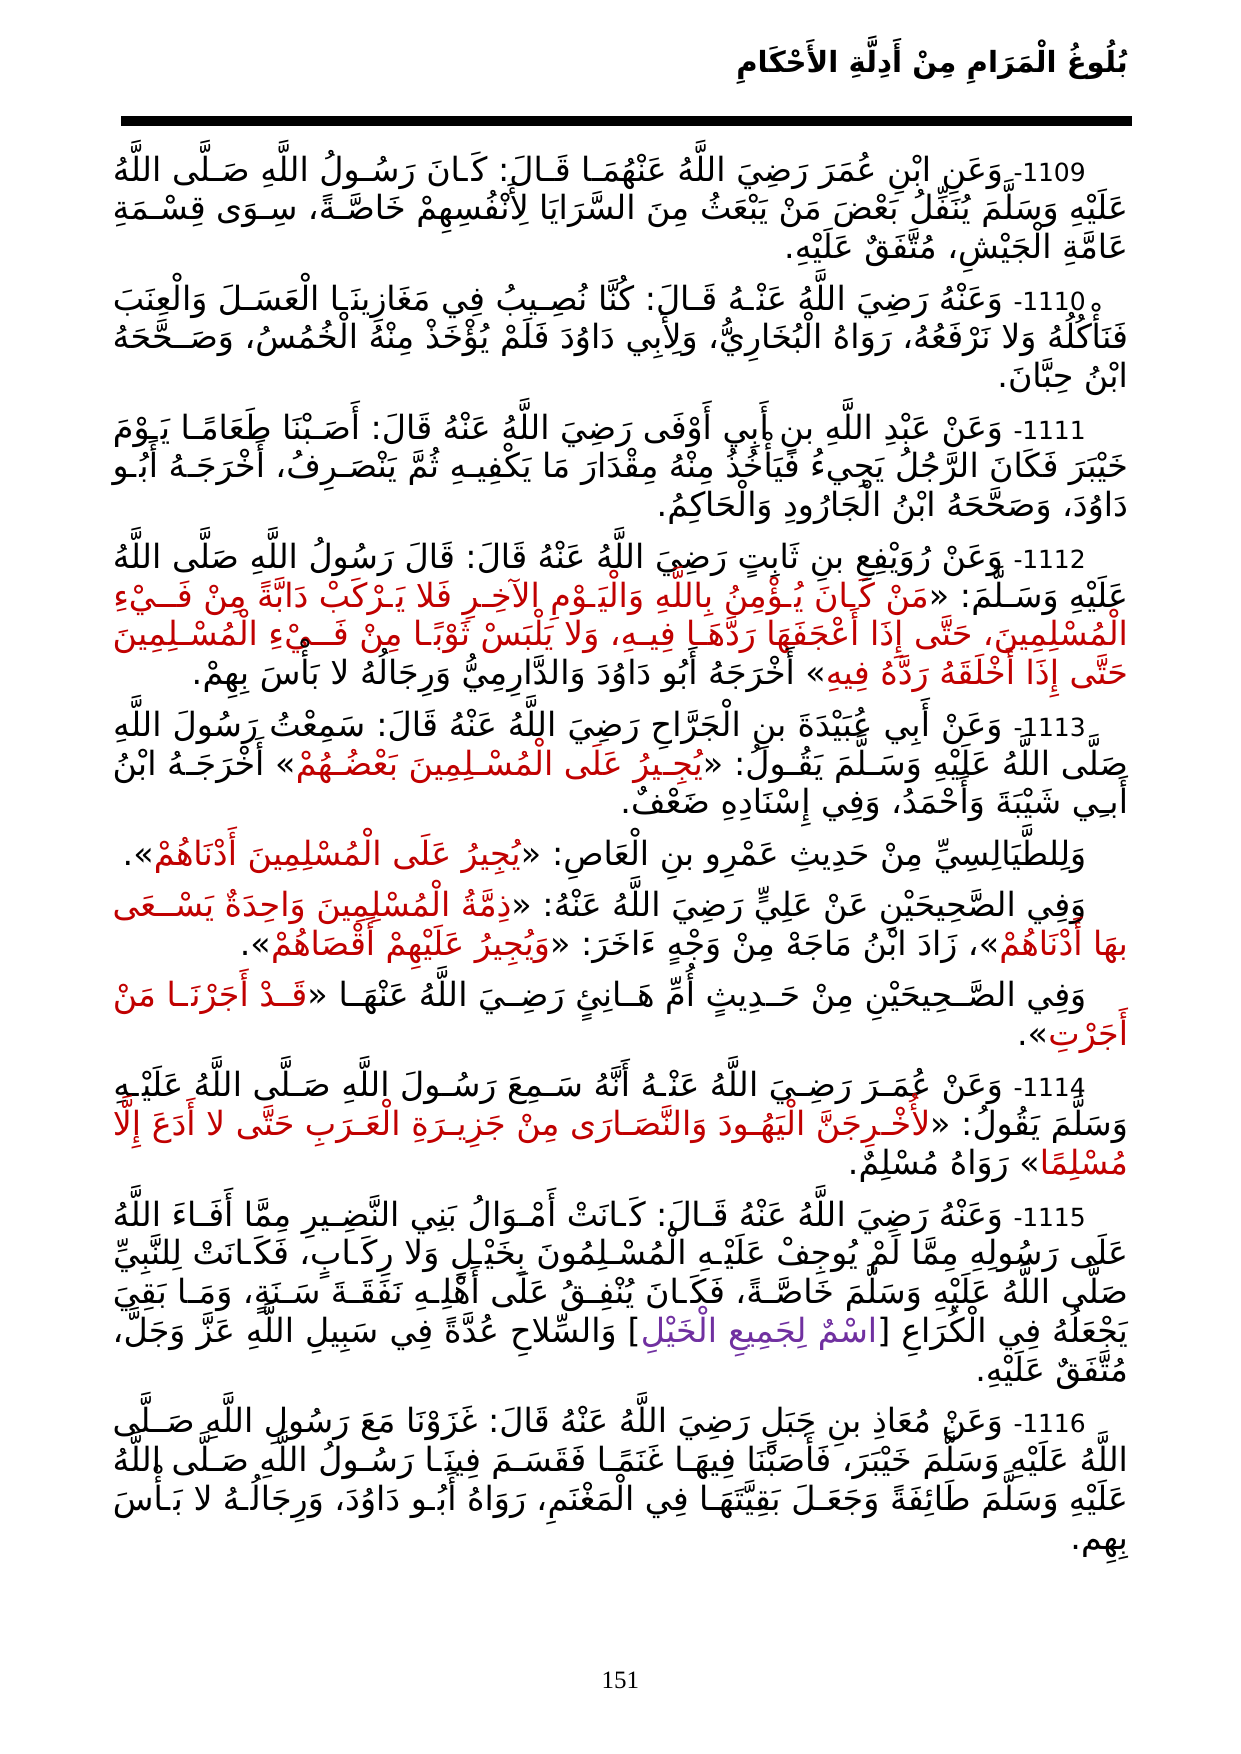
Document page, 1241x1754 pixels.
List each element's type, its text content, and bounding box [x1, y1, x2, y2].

text وَلِلطَّيَالِسِيِّ مِنْ حَدِيثِ عَمْرِو بنِ الْعَاصِ: «يُجِيرُ عَلَى الْمُسْلِمِينَ أَدْنَاهُمْ». [112, 834, 1128, 873]
text 1116- وَعَنْ مُعَاذِ بنِ جَبَلٍ رَضِيَ اللَّهُ عَنْهُ قَالَ: غَزَوْنَا مَعَ رَسُولِ اللَّهِ صَلَّى اللَّهُ عَلَيْهِ وَسَلَّمَ خَيْبَرَ، فَأَصَبْنَا فِيهَا غَنَمًا فَقَسَمَ فِينَا رَسُولُ اللَّهِ صَلَّى اللَّهُ عَلَيْهِ وَسَلَّمَ طَائِفَةً وَجَعَلَ بَقِيَّتَهَا فِي الْمَغْنَمِ، رَوَاهُ أَبُو دَاوُدَ، وَرِجَالُهُ لا بَأْسَ بِهِم. [112, 1402, 1128, 1557]
text وَفِي الصَّحِيحَيْنِ عَنْ عَلِيٍّ رَضِيَ اللَّهُ عَنْهُ: «ذِمَّةُ الْمُسْلِمِينَ وَاحِدَةٌ يَسْعَى بهَا أَدْنَاهُمْ»، زَادَ ابْنُ مَاجَهْ مِنْ وَجْهٍ ءَاخَرَ: «وَيُجِيرُ عَلَيْهِمْ أَقْصَاهُمْ». [112, 886, 1128, 963]
text 1111- وَعَنْ عَبْدِ اللَّهِ بنِ أَبِي أَوْفَى رَضِيَ اللَّهُ عَنْهُ قَالَ: أَصَبْنَا طَعَامًا يَوْمَ خَيْبَرَ فَكَانَ الرَّجُلُ يَجِيءُ فَيَأْخُذُ مِنْهُ مِقْدَارَ مَا يَكْفِيهِ ثُمَّ يَنْصَرِفُ، أَخْرَجَهُ أَبُو دَاوُدَ، وَصَحَّحَهُ ابْنُ الْجَارُودِ وَالْحَاكِمُ. [112, 408, 1128, 525]
text 1114- وَعَنْ عُمَرَ رَضِيَ اللَّهُ عَنْهُ أَنَّهُ سَمِعَ رَسُولَ اللَّهِ صَلَّى اللَّهُ عَلَيْهِ وَسَلَّمَ يَقُولُ: «لأُخْرِجَنَّ الْيَهُودَ وَالنَّصَارَى مِنْ جَزِيرَةِ الْعَرَبِ حَتَّى لا أَدَعَ إِلَّا مُسْلِمًا» رَوَاهُ مُسْلِمٌ. [112, 1066, 1128, 1182]
text 1109- وَعَنِ ابْنِ عُمَرَ رَضِيَ اللَّهُ عَنْهُمَا قَالَ: كَانَ رَسُولُ اللَّهِ صَلَّى اللَّهُ عَلَيْهِ وَسَلَّمَ يُنَفِّلُ بَعْضَ مَنْ يَبْعَثُ مِنَ السَّرَايَا لِأَنْفُسِهِمْ خَاصَّةً، سِوَى قِسْمَةِ عَامَّةِ الْجَيْشِ، مُتَّفَقٌ عَلَيْهِ. [112, 150, 1128, 267]
text 1113- وَعَنْ أَبِي عُبَيْدَةَ بنِ الْجَرَّاحِ رَضِيَ اللَّهُ عَنْهُ قَالَ: سَمِعْتُ رَسُولَ اللَّهِ صَلَّى اللَّهُ عَلَيْهِ وَسَلَّمَ يَقُولُ: «يُجِيرُ عَلَى الْمُسْلِمِينَ بَعْضُهُمْ» أَخْرَجَهُ ابْنُ أَبـِي شَيْبَةَ وَأَحْمَدُ، وَفِي إِسْنَادِهِ ضَعْفٌ. [112, 705, 1128, 822]
text 1110- وَعَنْهُ رَضِيَ اللَّهُ عَنْهُ قَالَ: كُنَّا نُصِيبُ فِي مَغَازِينَا الْعَسَلَ وَالْعِنَبَ فَنَأْكُلُهُ وَلا نَرْفَعُهُ، رَوَاهُ الْبُخَارِيُّ، وَلِأَبِي دَاوُدَ فَلَمْ يُؤْخَذْ مِنْهُ الْخُمُسُ، وَصَحَّحَهُ ابْنُ حِبَّانَ. [112, 279, 1128, 396]
text 1115- وَعَنْهُ رَضِيَ اللَّهُ عَنْهُ قَالَ: كَانَتْ أَمْوَالُ بَنِي النَّضِيرِ مِمَّا أَفَاءَ اللَّهُ عَلَى رَسُولِهِ مِمَّا لَمْ يُوجِفْ عَلَيْهِ الْمُسْلِمُونَ بِخَيْلٍ وَلا رِكَابٍ، فَكَانَتْ لِلنَّبِيِّ صَلَّى اللَّهُ عَلَيْهِ وَسَلَّمَ خَاصَّةً، فَكَانَ يُنْفِقُ عَلَى أَهْلِهِ نَفَقَةَ سَنَةٍ، وَمَا بَقِيَ يَجْعَلُهُ فِي الْكُرَاعِ [اسْمٌ لِجَمِيعِ الْخَيْلِ] وَالسِّلاحِ عُدَّةً فِي سَبِيلِ اللَّهِ عَزَّ وَجَلَّ، مُتَّفَقٌ عَلَيْهِ. [112, 1195, 1128, 1389]
text 1112- وَعَنْ رُوَيْفِعِ بنِ ثَابِتٍ رَضِيَ اللَّهُ عَنْهُ قَالَ: قَالَ رَسُولُ اللَّهِ صَلَّى اللَّهُ عَلَيْهِ وَسَلَّمَ: «مَنْ كَانَ يُؤْمِنُ بِاللَّهِ وَالْيَوْمِ الآخِرِ فَلا يَرْكَبْ دَابَّةً مِنْ فَـيْءِ الْمُسْلِمِينَ، حَتَّى إِذَا أَعْجَفَهَا رَدَّهَا فِيهِ، وَلا يَلْبَسْ ثَوْبًا مِنْ فَـيْءِ الْمُسْلِمِينَ حَتَّى إِذَا أَخْلَقَهُ رَدَّهُ فِيهِ» أَخْرَجَهُ أَبُو دَاوُدَ وَالدَّارِمِيُّ وَرِجَالُهُ لا بَأْسَ بِهِمْ. [112, 537, 1128, 693]
text وَفِي الصَّحِيحَيْنِ مِنْ حَدِيثٍ أُمِّ هَانِئٍ رَضِيَ اللَّهُ عَنْهَا «قَدْ أَجَرْنَا مَنْ أَجَرْتِ». [112, 976, 1128, 1053]
